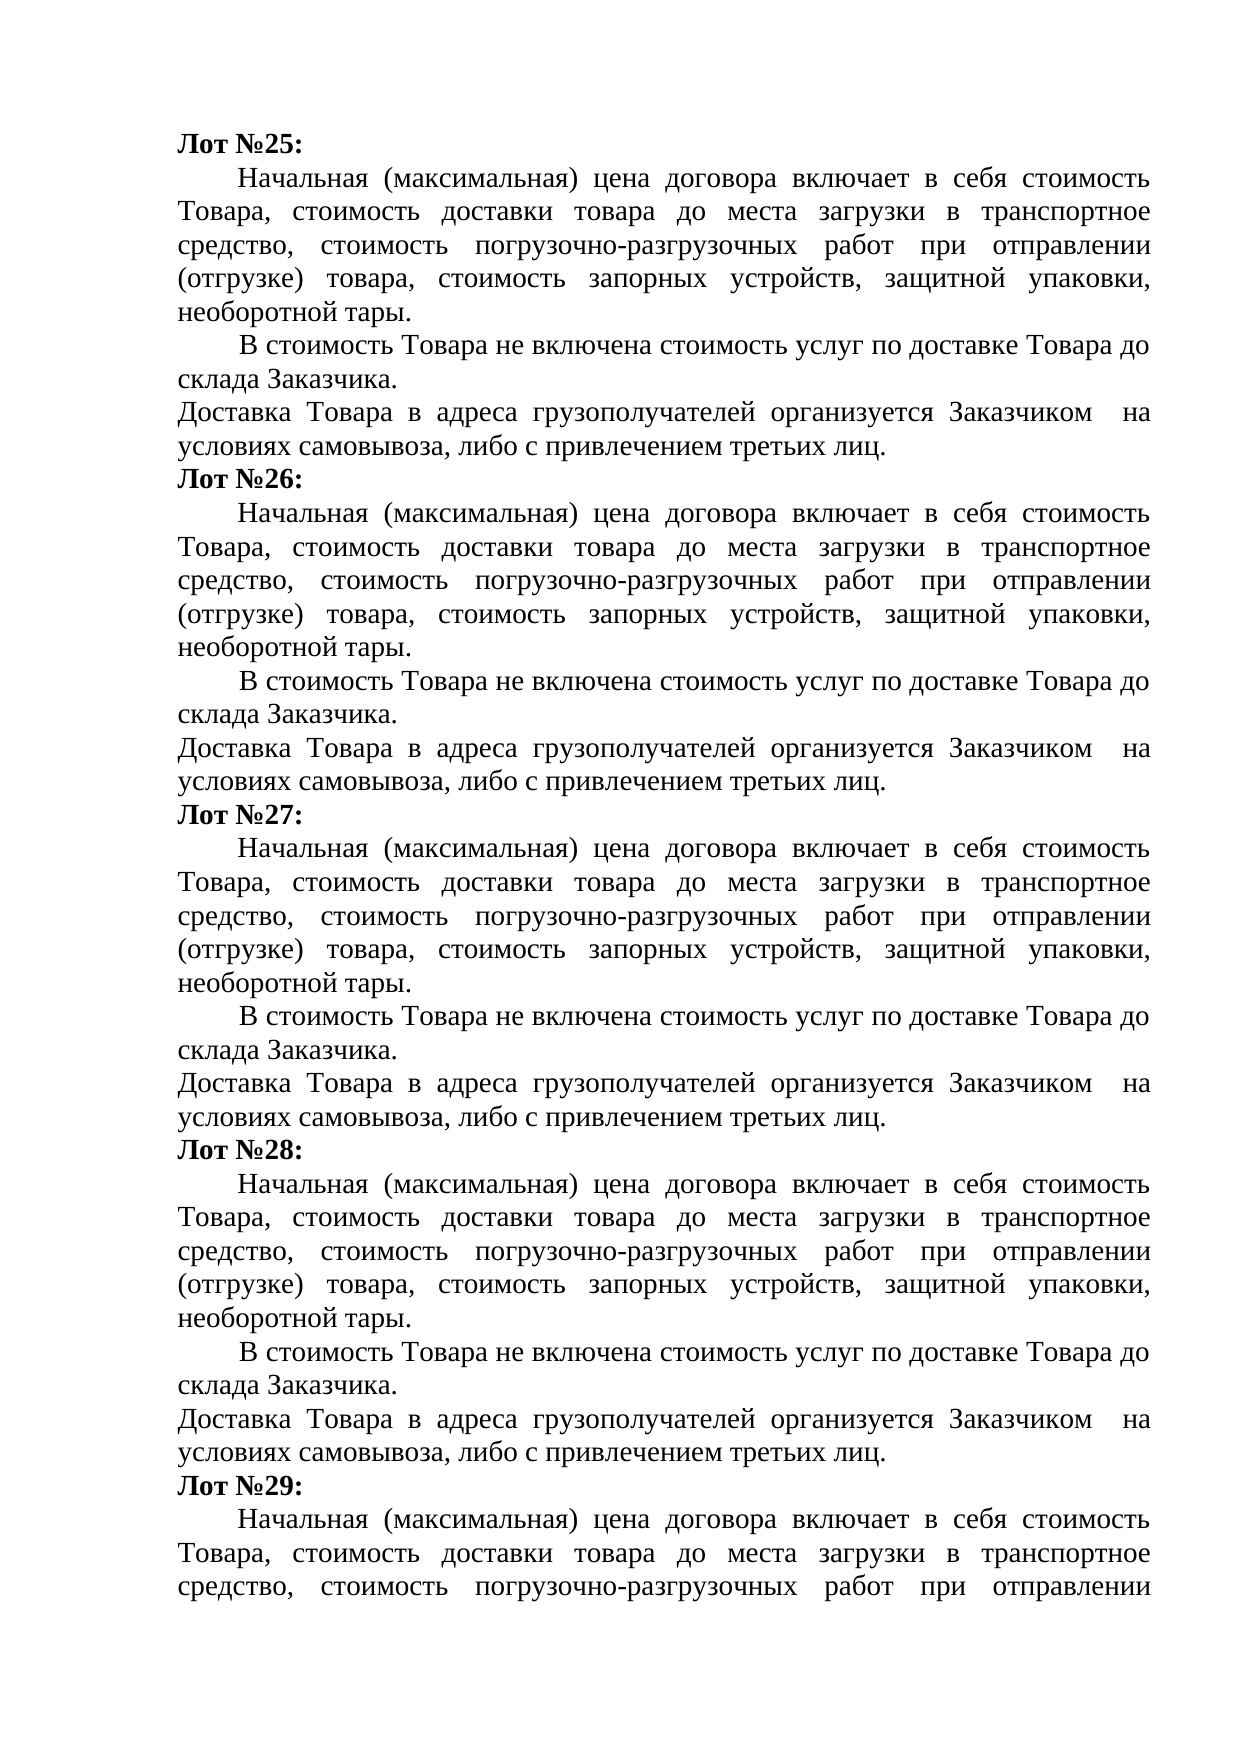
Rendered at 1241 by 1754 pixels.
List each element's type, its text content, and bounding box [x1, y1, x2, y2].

list Доставка Товара в адреса грузополучателей организуется Заказчиком на условиях самовывоза, либо с привлечением третьих лиц. [177, 1401, 1152, 1468]
list В стоимость Товара не включена стоимость услуг по доставке Товара до склада Заказчика. [177, 1334, 1152, 1401]
list В стоимость Товара не включена стоимость услуг по доставке Товара до склада Заказчика. [177, 998, 1152, 1065]
list Доставка Товара в адреса грузополучателей организуется Заказчиком на условиях самовывоза, либо с привлечением третьих лиц. [177, 730, 1152, 797]
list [177, 1501, 1152, 1602]
list Лот №29: [177, 1468, 1152, 1501]
list Лот №28: [177, 1132, 1152, 1166]
list Доставка Товара в адреса грузополучателей организуется Заказчиком на условиях самовывоза, либо с привлечением третьих лиц. [177, 394, 1152, 462]
list Лот №27: [177, 797, 1152, 831]
list Доставка Товара в адреса грузополучателей организуется Заказчиком на условиях самовывоза, либо с привлечением третьих лиц. [177, 1065, 1152, 1132]
list Лот №25: [177, 126, 1152, 160]
list Лот №26: [177, 462, 1152, 495]
list В стоимость Товара не включена стоимость услуг по доставке Товара до склада Заказчика. [177, 663, 1152, 730]
list В стоимость Товара не включена стоимость услуг по доставке Товара до склада Заказчика. [177, 327, 1152, 394]
